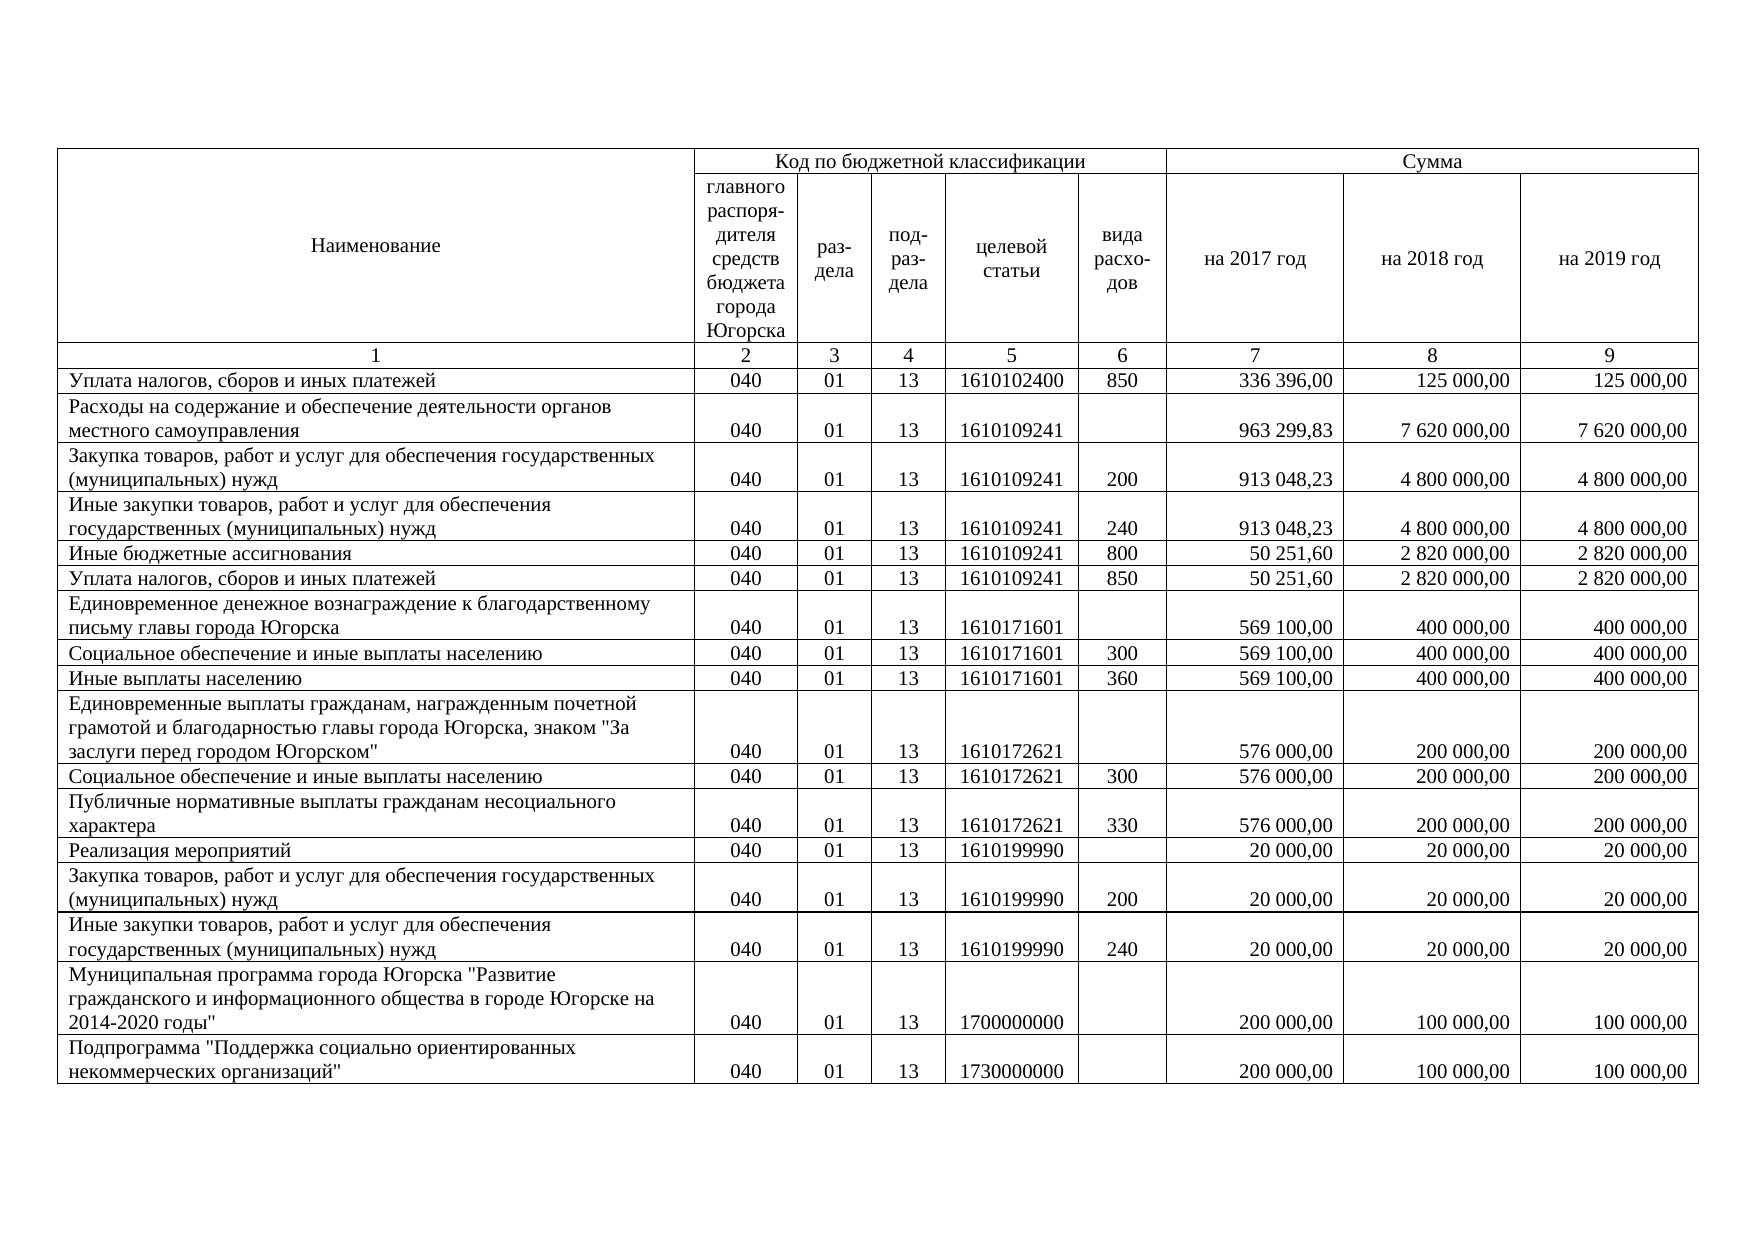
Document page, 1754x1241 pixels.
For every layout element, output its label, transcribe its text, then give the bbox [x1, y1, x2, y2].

table_cell 2 820 000,00 [1521, 541, 1698, 565]
table_cell 040 [695, 591, 797, 639]
table_cell 040 [695, 789, 797, 837]
table_cell 1610171601 [946, 591, 1078, 639]
table_cell 576 000,00 [1167, 764, 1343, 788]
table_cell под-раз-дела [872, 174, 945, 342]
table_cell 1730000000 [946, 1035, 1078, 1083]
table_cell 13 [872, 1035, 945, 1083]
table_cell 850 [1079, 369, 1166, 392]
table_cell 040 [695, 394, 797, 442]
table_cell Единовременные выплаты гражданам, награжденным почетной грамотой и благодарностью главы города Югорска, знаком "За заслуги перед городом Югорском" [58, 691, 694, 763]
table_cell 400 000,00 [1344, 666, 1520, 689]
table_cell 8 [1344, 343, 1520, 367]
table_cell 300 [1079, 764, 1166, 788]
table_cell 4 800 000,00 [1521, 443, 1698, 491]
table_cell [1079, 1035, 1166, 1083]
table_cell 20 000,00 [1167, 863, 1343, 911]
table_cell 040 [695, 640, 797, 664]
table_cell 01 [798, 541, 871, 565]
table_cell [1079, 691, 1166, 763]
table_cell 2 820 000,00 [1344, 541, 1520, 565]
table_cell Расходы на содержание и обеспечение деятельности органов местного самоуправления [58, 394, 694, 442]
table_cell 1610109241 [946, 443, 1078, 491]
table_cell 01 [798, 369, 871, 392]
table_cell 200 000,00 [1521, 789, 1698, 837]
table_cell [1079, 962, 1166, 1034]
table_cell 300 [1079, 640, 1166, 664]
table_cell 400 000,00 [1521, 666, 1698, 689]
table_cell 040 [695, 863, 797, 911]
table_cell [1079, 591, 1166, 639]
table_cell 20 000,00 [1344, 838, 1520, 862]
table_cell 1610102400 [946, 369, 1078, 392]
table_cell 01 [798, 492, 871, 540]
table_cell 13 [872, 640, 945, 664]
table_cell 1610172621 [946, 691, 1078, 763]
table_cell 400 000,00 [1344, 640, 1520, 664]
table_cell 13 [872, 764, 945, 788]
table_cell 13 [872, 541, 945, 565]
table_cell Подпрограмма "Поддержка социально ориентированных некоммерческих организаций" [58, 1035, 694, 1083]
table_cell 13 [872, 566, 945, 590]
table_cell 50 251,60 [1167, 566, 1343, 590]
table_cell Закупка товаров, работ и услуг для обеспечения государственных (муниципальных) нужд [58, 443, 694, 491]
table_cell 100 000,00 [1344, 1035, 1520, 1083]
table_cell 1610199990 [946, 863, 1078, 911]
table_cell 01 [798, 1035, 871, 1083]
table_cell Уплата налогов, сборов и иных платежей [58, 566, 694, 590]
table_cell Реализация мероприятий [58, 838, 694, 862]
table_cell 1610109241 [946, 492, 1078, 540]
table_cell 5 [946, 343, 1078, 367]
table_cell 1610109241 [946, 541, 1078, 565]
table_cell 1 [58, 343, 694, 367]
table_cell 3 [798, 343, 871, 367]
table_cell 200 000,00 [1521, 691, 1698, 763]
table_cell 7 620 000,00 [1344, 394, 1520, 442]
table_cell 576 000,00 [1167, 789, 1343, 837]
table_cell 200 [1079, 863, 1166, 911]
table_header Сумма [1167, 149, 1698, 173]
table_cell 20 000,00 [1521, 863, 1698, 911]
table_cell 20 000,00 [1167, 838, 1343, 862]
table_cell 01 [798, 962, 871, 1034]
table_cell 13 [872, 666, 945, 689]
table_cell 01 [798, 838, 871, 862]
table_cell 1610171601 [946, 666, 1078, 689]
table_cell 20 000,00 [1344, 863, 1520, 911]
table_cell 1610171601 [946, 640, 1078, 664]
table_cell раз-дела [798, 174, 871, 342]
table_cell 040 [695, 913, 797, 961]
table_cell 040 [695, 492, 797, 540]
table_cell Иные закупки товаров, работ и услуг для обеспечения государственных (муниципальных) нужд [58, 913, 694, 961]
table_cell 1610172621 [946, 789, 1078, 837]
table_cell 20 000,00 [1521, 913, 1698, 961]
table_cell 100 000,00 [1521, 962, 1698, 1034]
table_cell 200 000,00 [1344, 764, 1520, 788]
table_cell 13 [872, 591, 945, 639]
table_cell 1610172621 [946, 764, 1078, 788]
table_cell 1610109241 [946, 566, 1078, 590]
table_cell 400 000,00 [1344, 591, 1520, 639]
table_cell Муниципальная программа города Югорска "Развитие гражданского и информационного общества в городе Югорске на 2014-2020 годы" [58, 962, 694, 1034]
table_cell 13 [872, 962, 945, 1034]
table_cell 20 000,00 [1521, 838, 1698, 862]
table_cell Уплата налогов, сборов и иных платежей [58, 369, 694, 392]
table_cell 040 [695, 838, 797, 862]
table_cell 200 000,00 [1167, 1035, 1343, 1083]
table_cell 1610199990 [946, 913, 1078, 961]
table_cell 13 [872, 394, 945, 442]
table_cell 20 000,00 [1167, 913, 1343, 961]
table_cell 100 000,00 [1521, 1035, 1698, 1083]
table_cell на 2019 год [1521, 174, 1698, 342]
table_cell 240 [1079, 492, 1166, 540]
table_cell 13 [872, 789, 945, 837]
table_cell 13 [872, 492, 945, 540]
table_header Код по бюджетной классификации [695, 149, 1166, 173]
table_cell 040 [695, 541, 797, 565]
table_cell 4 800 000,00 [1344, 443, 1520, 491]
table_cell Социальное обеспечение и иные выплаты населению [58, 764, 694, 788]
table_cell 01 [798, 764, 871, 788]
table_header Наименование [58, 149, 694, 342]
table_cell вида расхо-дов [1079, 174, 1166, 342]
table_cell 850 [1079, 566, 1166, 590]
table_cell 01 [798, 394, 871, 442]
table_cell 100 000,00 [1344, 962, 1520, 1034]
table_cell 125 000,00 [1521, 369, 1698, 392]
table_cell 963 299,83 [1167, 394, 1343, 442]
table_cell 200 [1079, 443, 1166, 491]
table_cell 01 [798, 691, 871, 763]
table_cell 01 [798, 566, 871, 590]
table_cell 040 [695, 666, 797, 689]
table_cell 01 [798, 913, 871, 961]
table_cell 13 [872, 691, 945, 763]
table_cell Закупка товаров, работ и услуг для обеспечения государственных (муниципальных) нужд [58, 863, 694, 911]
table_cell 01 [798, 640, 871, 664]
table_cell Социальное обеспечение и иные выплаты населению [58, 640, 694, 664]
table_cell 200 000,00 [1521, 764, 1698, 788]
table_cell 913 048,23 [1167, 443, 1343, 491]
table_cell 360 [1079, 666, 1166, 689]
table_cell 200 000,00 [1344, 691, 1520, 763]
table_cell Иные выплаты населению [58, 666, 694, 689]
table_cell 2 [695, 343, 797, 367]
table_cell 13 [872, 838, 945, 862]
table_cell 1700000000 [946, 962, 1078, 1034]
table_cell Иные закупки товаров, работ и услуг для обеспечения государственных (муниципальных) нужд [58, 492, 694, 540]
table_cell 2 820 000,00 [1521, 566, 1698, 590]
table_cell 2 820 000,00 [1344, 566, 1520, 590]
table_cell [1079, 394, 1166, 442]
table_cell Единовременное денежное вознаграждение к благодарственному письму главы города Югорска [58, 591, 694, 639]
table_cell 4 800 000,00 [1521, 492, 1698, 540]
table_cell 040 [695, 962, 797, 1034]
table_cell 20 000,00 [1344, 913, 1520, 961]
table_cell 040 [695, 1035, 797, 1083]
table_cell 7 620 000,00 [1521, 394, 1698, 442]
table_cell 125 000,00 [1344, 369, 1520, 392]
table_cell 9 [1521, 343, 1698, 367]
table_cell 200 000,00 [1344, 789, 1520, 837]
table_cell 1610199990 [946, 838, 1078, 862]
table_cell 4 800 000,00 [1344, 492, 1520, 540]
table_cell 240 [1079, 913, 1166, 961]
table_cell Иные бюджетные ассигнования [58, 541, 694, 565]
table_cell 50 251,60 [1167, 541, 1343, 565]
table_cell 040 [695, 443, 797, 491]
table_cell 040 [695, 566, 797, 590]
table_cell на 2018 год [1344, 174, 1520, 342]
table_cell 01 [798, 666, 871, 689]
table_cell 040 [695, 369, 797, 392]
table_cell 569 100,00 [1167, 591, 1343, 639]
table_cell 330 [1079, 789, 1166, 837]
table_cell 13 [872, 443, 945, 491]
table_cell 576 000,00 [1167, 691, 1343, 763]
table_cell 040 [695, 691, 797, 763]
table_cell 800 [1079, 541, 1166, 565]
table_cell [1079, 838, 1166, 862]
table_cell 01 [798, 789, 871, 837]
table_cell 1610109241 [946, 394, 1078, 442]
table_cell 200 000,00 [1167, 962, 1343, 1034]
table_cell 4 [872, 343, 945, 367]
table_cell 336 396,00 [1167, 369, 1343, 392]
table_cell 040 [695, 764, 797, 788]
table_cell 13 [872, 913, 945, 961]
table_cell 569 100,00 [1167, 640, 1343, 664]
table_cell 01 [798, 443, 871, 491]
table_cell 400 000,00 [1521, 640, 1698, 664]
table_cell 7 [1167, 343, 1343, 367]
table_cell 569 100,00 [1167, 666, 1343, 689]
table_cell Публичные нормативные выплаты гражданам несоциального характера [58, 789, 694, 837]
table_cell целевой статьи [946, 174, 1078, 342]
table_cell 13 [872, 369, 945, 392]
table_cell 01 [798, 863, 871, 911]
table_cell 400 000,00 [1521, 591, 1698, 639]
table_cell 13 [872, 863, 945, 911]
table_cell на 2017 год [1167, 174, 1343, 342]
table_cell 01 [798, 591, 871, 639]
table_cell 913 048,23 [1167, 492, 1343, 540]
table_cell главного распоря-дителя средств бюджета города Югорска [695, 174, 797, 342]
table_cell 6 [1079, 343, 1166, 367]
